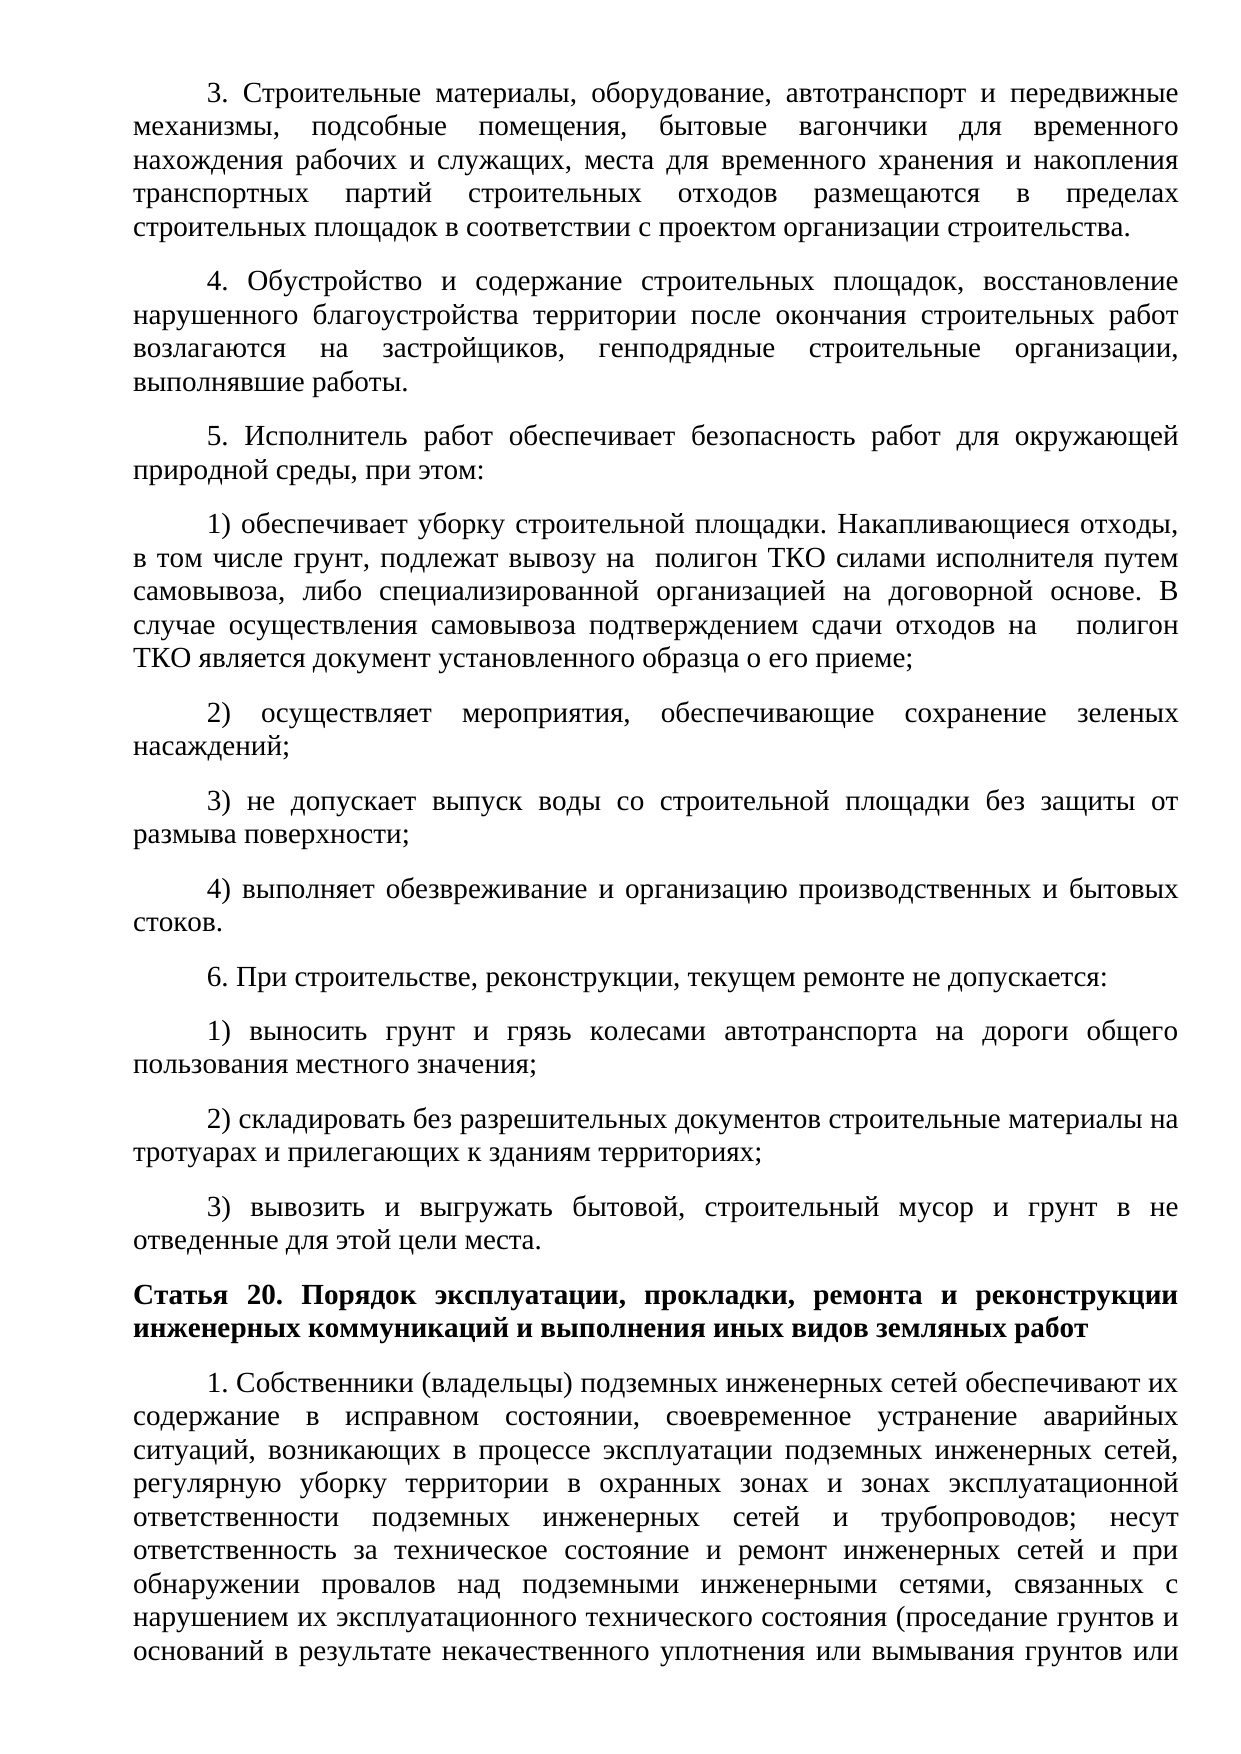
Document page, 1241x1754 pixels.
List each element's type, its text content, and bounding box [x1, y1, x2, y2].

text 3. Строительные материалы, оборудование, автотранспорт и передвижные механизмы, подсобные помещения, бытовые вагончики для временного нахождения рабочих и служащих, места для временного хранения и накопления транспортных партий строительных отходов размещаются в пределах строительных площадок в соответствии с проектом организации строительства. [133, 75, 1179, 243]
text 1) выносить грунт и грязь колесами автотранспорта на дороги общего пользования местного значения; [133, 1013, 1179, 1080]
text 2) осуществляет мероприятия, обеспечивающие сохранение зеленых насаждений; [133, 695, 1179, 762]
text 4. Обустройство и содержание строительных площадок, восстановление нарушенного благоустройства территории после окончания строительных работ возлагаются на застройщиков, генподрядные строительные организации, выполнявшие работы. [133, 263, 1179, 398]
text 3) не допускает выпуск воды со строительной площадки без защиты от размыва поверхности; [133, 783, 1179, 850]
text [133, 1365, 1179, 1667]
text 2) складировать без разрешительных документов строительные материалы на тротуарах и прилегающих к зданиям территориях; [133, 1101, 1179, 1168]
text 6. При строительстве, реконструкции, текущем ремонте не допускается: [133, 959, 1179, 992]
text 3) вывозить и выгружать бытовой, строительный мусор и грунт в не отведенные для этой цели места. [133, 1189, 1179, 1256]
text 1) обеспечивает уборку строительной площадки. Накапливающиеся отходы, в том числе грунт, подлежат вывозу на полигон ТКО силами исполнителя путем самовывоза, либо специализированной организацией на договорной основе. В случае осуществления самовывоза подтверждением сдачи отходов на полигон ТКО является документ установленного образца о его приеме; [133, 506, 1179, 674]
text 4) выполняет обезвреживание и организацию производственных и бытовых стоков. [133, 871, 1179, 938]
text 5. Исполнитель работ обеспечивает безопасность работ для окружающей природной среды, при этом: [133, 418, 1179, 486]
text Статья 20. Порядок эксплуатации, прокладки, ремонта и реконструкции инженерных коммуникаций и выполнения иных видов земляных работ [133, 1277, 1179, 1344]
